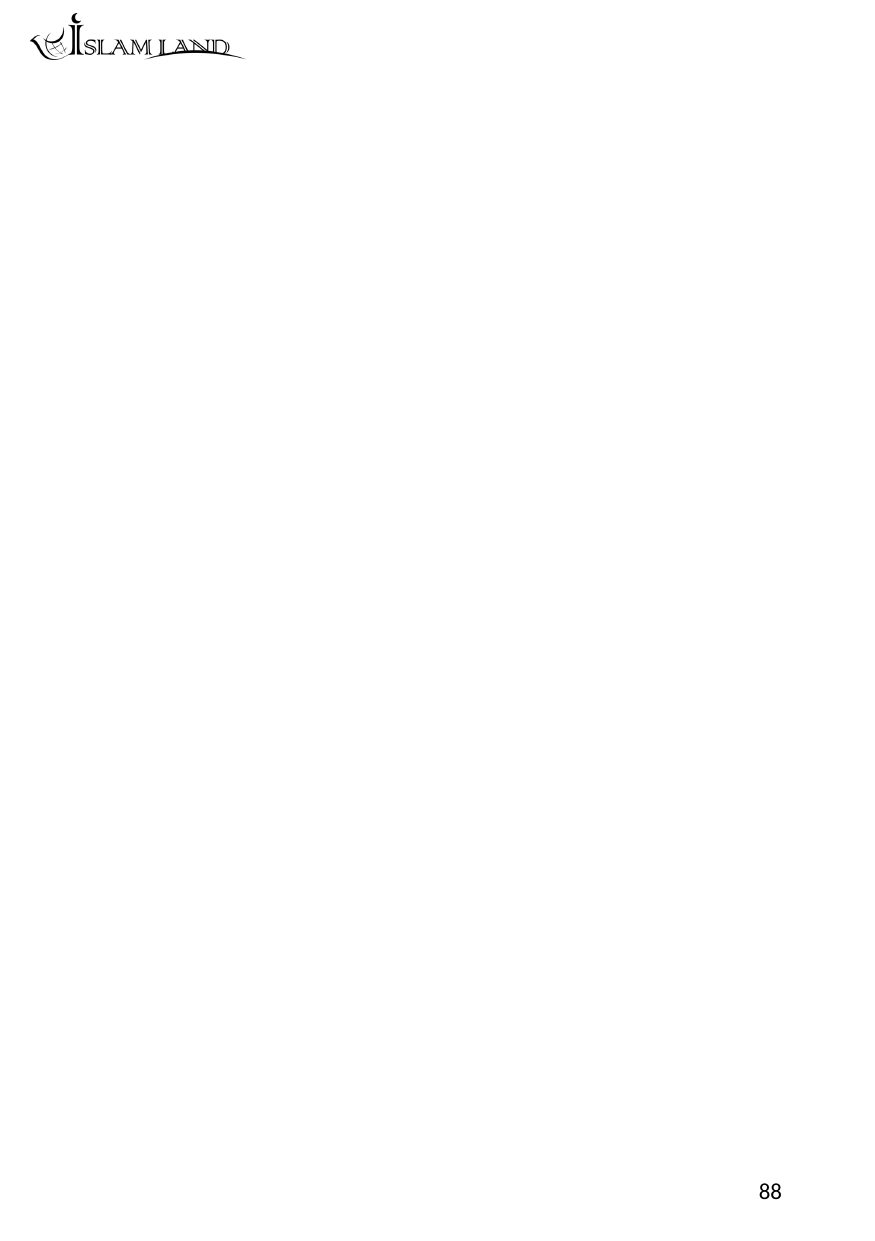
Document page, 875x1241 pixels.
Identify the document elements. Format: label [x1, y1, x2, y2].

picture [29, 13, 247, 60]
